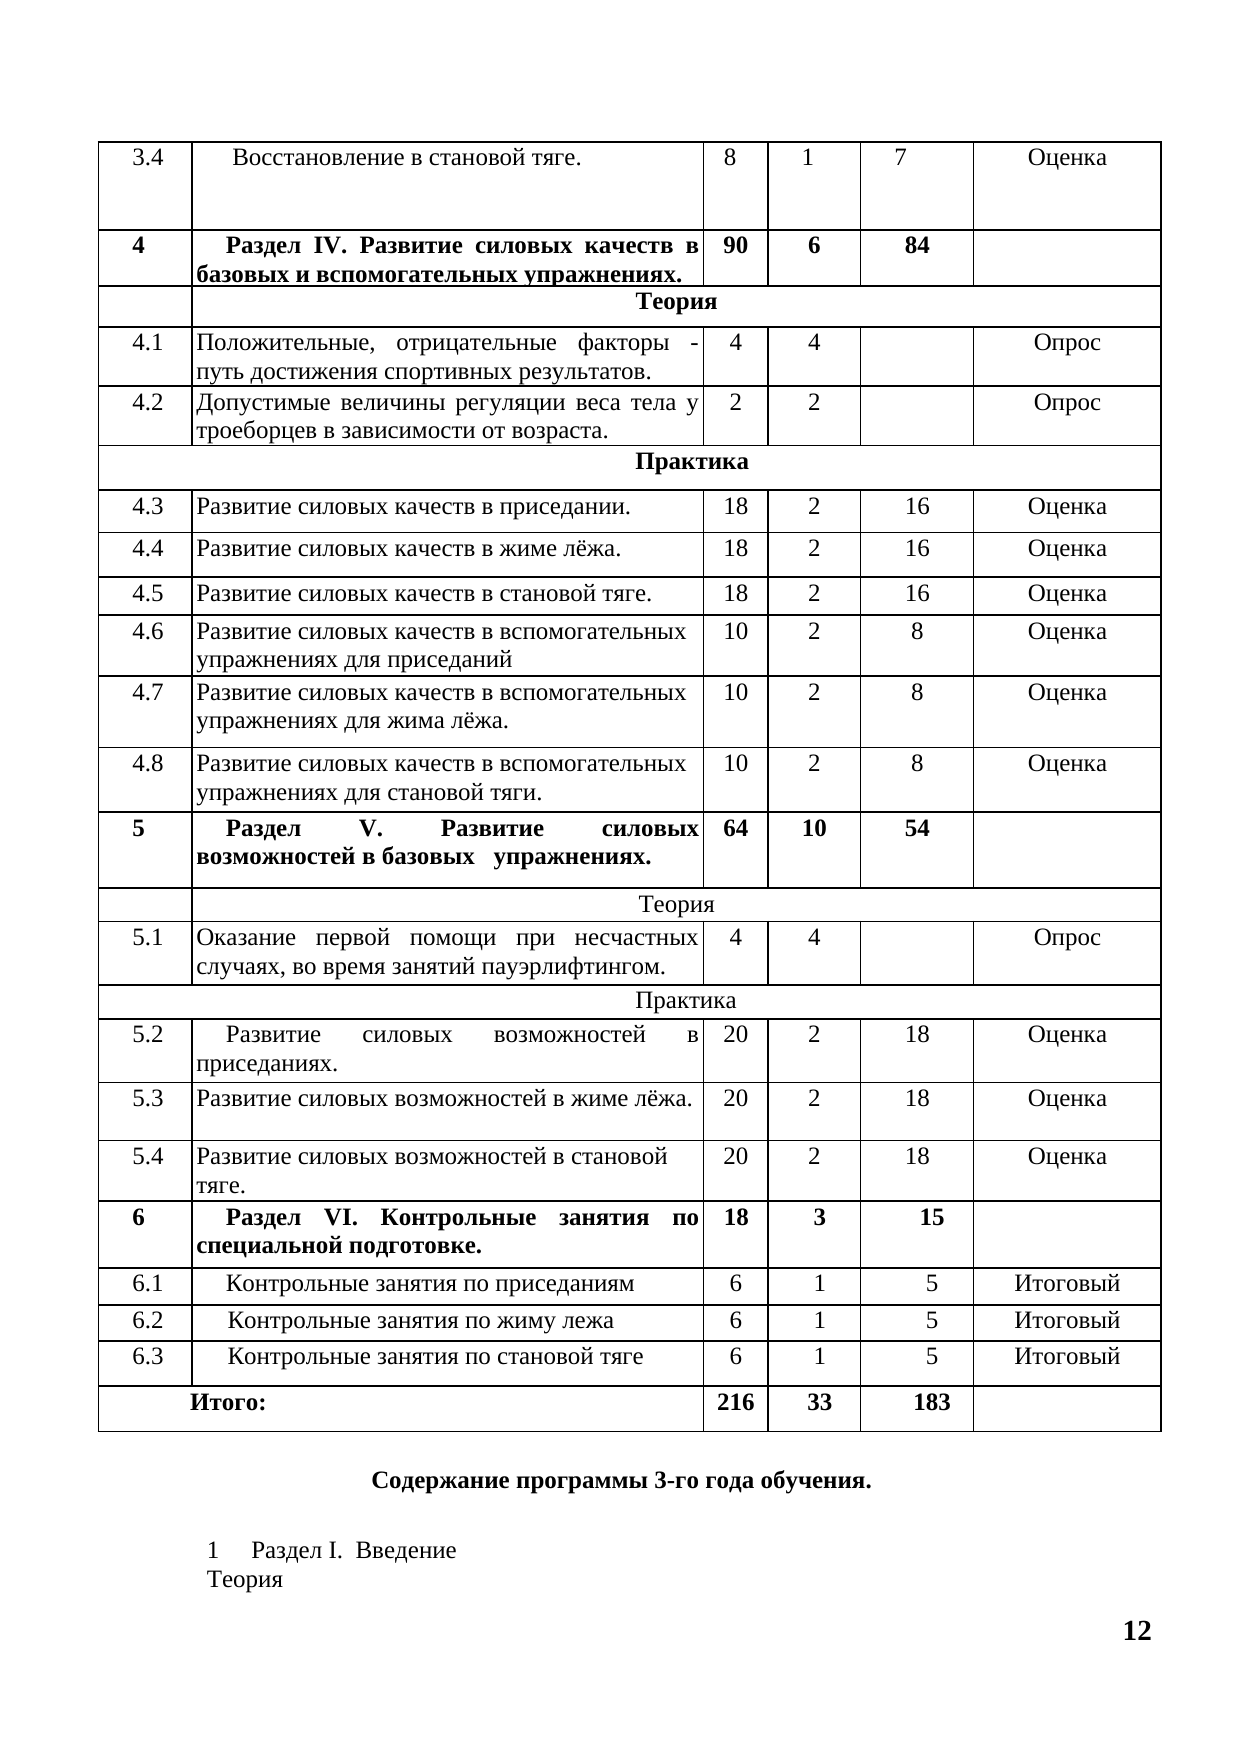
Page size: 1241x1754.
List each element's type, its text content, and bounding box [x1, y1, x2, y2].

table_cell 16 [861, 491, 973, 532]
table_cell 5 [99, 813, 191, 887]
table_cell [99, 287, 191, 326]
table_cell 5.3 [99, 1083, 191, 1140]
table_cell Практика [99, 986, 1160, 1018]
table_cell Теория [193, 287, 1160, 326]
table_cell 20 [704, 1083, 767, 1140]
table_cell Оценка [974, 533, 1160, 576]
table_cell Теория [193, 889, 1160, 921]
table_cell 4.4 [99, 533, 191, 576]
table_cell 18 [861, 1020, 973, 1081]
table_cell 6 [704, 1269, 767, 1304]
table_cell 4 [704, 922, 767, 984]
table_cell 90 [704, 231, 767, 285]
table_cell 20 [704, 1020, 767, 1081]
table_cell Оказание первой помощи при несчастных случаях, во время занятий пауэрлифтингом. [193, 922, 703, 984]
table_cell 10 [704, 616, 767, 675]
table_cell 4.2 [99, 387, 191, 445]
table_cell Развитие силовых качеств в становой тяге. [193, 578, 703, 614]
table_cell 6 [704, 1306, 767, 1340]
table_cell 5.2 [99, 1020, 191, 1081]
table_cell 1 [769, 143, 860, 229]
table_cell 18 [704, 578, 767, 614]
table_cell Развитие силовых качеств в приседании. [193, 491, 703, 532]
table_cell 64 [704, 813, 767, 887]
table_cell 6.1 [99, 1269, 191, 1304]
table_cell 5 [861, 1342, 973, 1385]
table_cell 54 [861, 813, 973, 887]
table_cell 4.1 [99, 328, 191, 385]
table_cell 10 [704, 677, 767, 747]
table_cell 4.6 [99, 616, 191, 675]
table_cell [861, 328, 973, 385]
table_cell Развитие силовых качеств в вспомогательных упражнениях для становой тяги. [193, 748, 703, 811]
table_cell 4.8 [99, 748, 191, 811]
table_cell Оценка [974, 616, 1160, 675]
table_cell 4.3 [99, 491, 191, 532]
table_cell Контрольные занятия по жиму лежа [193, 1306, 703, 1340]
table_cell Оценка [974, 143, 1160, 229]
table_cell 2 [769, 533, 860, 576]
table_cell Контрольные занятия по становой тяге [193, 1342, 703, 1385]
table_cell 6.3 [99, 1342, 191, 1385]
table_cell 2 [769, 616, 860, 675]
table_cell Опрос [974, 922, 1160, 984]
table_cell 2 [704, 387, 767, 445]
table_cell 18 [704, 533, 767, 576]
table_cell [974, 231, 1160, 285]
table_cell 8 [861, 677, 973, 747]
table_cell Оценка [974, 491, 1160, 532]
table_cell Развитие силовых возможностей в становой тяге. [193, 1141, 703, 1200]
table_cell Раздел V. Развитие силовых возможностей в базовых упражнениях. [193, 813, 703, 887]
table_cell 6 [704, 1342, 767, 1385]
table_cell 3 [769, 1202, 860, 1267]
table_cell Опрос [974, 328, 1160, 385]
table_cell Развитие силовых качеств в вспомогательных упражнениях для жима лёжа. [193, 677, 703, 747]
table_cell 5.1 [99, 922, 191, 984]
table_cell [99, 889, 191, 921]
text Теория [207, 1564, 1152, 1593]
table_cell 2 [769, 578, 860, 614]
table_cell Раздел IV. Развитие силовых качеств в базовых и вспомогательных упражнениях. [193, 231, 703, 285]
table_cell Допустимые величины регуляции веса тела у троеборцев в зависимости от возраста. [193, 387, 703, 445]
table_cell 18 [704, 1202, 767, 1267]
table_cell Оценка [974, 1083, 1160, 1140]
table_cell 10 [769, 813, 860, 887]
table_cell Восстановление в становой тяге. [193, 143, 703, 229]
table_cell 8 [861, 616, 973, 675]
table_cell 2 [769, 677, 860, 747]
table_cell 3.4 [99, 143, 191, 229]
table_cell Развитие силовых качеств в вспомогательных упражнениях для приседаний [193, 616, 703, 675]
table_cell Оценка [974, 1141, 1160, 1200]
table_cell Итоговый [974, 1306, 1160, 1340]
table_cell 7 [861, 143, 973, 229]
table_cell Практика [99, 446, 1160, 489]
table_cell 4 [704, 328, 767, 385]
table_cell Оценка [974, 677, 1160, 747]
table_cell Оценка [974, 578, 1160, 614]
table_cell 18 [861, 1141, 973, 1200]
table_cell 6.2 [99, 1306, 191, 1340]
text Содержание программы 3-го года обучения. [177, 1466, 1152, 1494]
table_cell Развитие силовых возможностей в приседаниях. [193, 1020, 703, 1081]
table_cell 2 [769, 491, 860, 532]
table_cell 5 [861, 1269, 973, 1304]
table_cell 4 [769, 328, 860, 385]
table_cell 4.5 [99, 578, 191, 614]
table_cell Развитие силовых возможностей в жиме лёжа. [193, 1083, 703, 1140]
table_cell 18 [704, 491, 767, 532]
table_cell 2 [769, 1083, 860, 1140]
table_cell [974, 813, 1160, 887]
table_cell Итоговый [974, 1342, 1160, 1385]
table_cell Положительные, отрицательные факторы - путь достижения спортивных результатов. [193, 328, 703, 385]
table_cell 1 [769, 1342, 860, 1385]
table_cell [974, 1387, 1160, 1431]
text 1 Раздел I. Введение [207, 1536, 1152, 1564]
table_cell 8 [861, 748, 973, 811]
table_cell 2 [769, 387, 860, 445]
table_cell [861, 387, 973, 445]
table_cell 4 [99, 231, 191, 285]
table_cell 1 [769, 1306, 860, 1340]
table_cell 20 [704, 1141, 767, 1200]
table_cell 84 [861, 231, 973, 285]
table_cell Итого: [99, 1387, 703, 1431]
table_cell 2 [769, 1141, 860, 1200]
table_cell 10 [704, 748, 767, 811]
table_cell [861, 922, 973, 984]
table_cell Итоговый [974, 1269, 1160, 1304]
table_cell Развитие силовых качеств в жиме лёжа. [193, 533, 703, 576]
table_cell Опрос [974, 387, 1160, 445]
table_cell 8 [704, 143, 767, 229]
table_cell 18 [861, 1083, 973, 1140]
table_cell 1 [769, 1269, 860, 1304]
table_cell 2 [769, 1020, 860, 1081]
table_cell 4 [769, 922, 860, 984]
table_cell 33 [769, 1387, 860, 1431]
table_cell 6 [99, 1202, 191, 1267]
table_cell 5.4 [99, 1141, 191, 1200]
table_cell [974, 1202, 1160, 1267]
table_cell 4.7 [99, 677, 191, 747]
table_cell 183 [861, 1387, 973, 1431]
table_cell Контрольные занятия по приседаниям [193, 1269, 703, 1304]
table_cell 16 [861, 578, 973, 614]
table_cell Раздел VI. Контрольные занятия по специальной подготовке. [193, 1202, 703, 1267]
table_cell 2 [769, 748, 860, 811]
table_cell Оценка [974, 1020, 1160, 1081]
table_cell 6 [769, 231, 860, 285]
table_cell 15 [861, 1202, 973, 1267]
table_cell Оценка [974, 748, 1160, 811]
table_cell 16 [861, 533, 973, 576]
table_cell 216 [704, 1387, 767, 1431]
table_cell 5 [861, 1306, 973, 1340]
